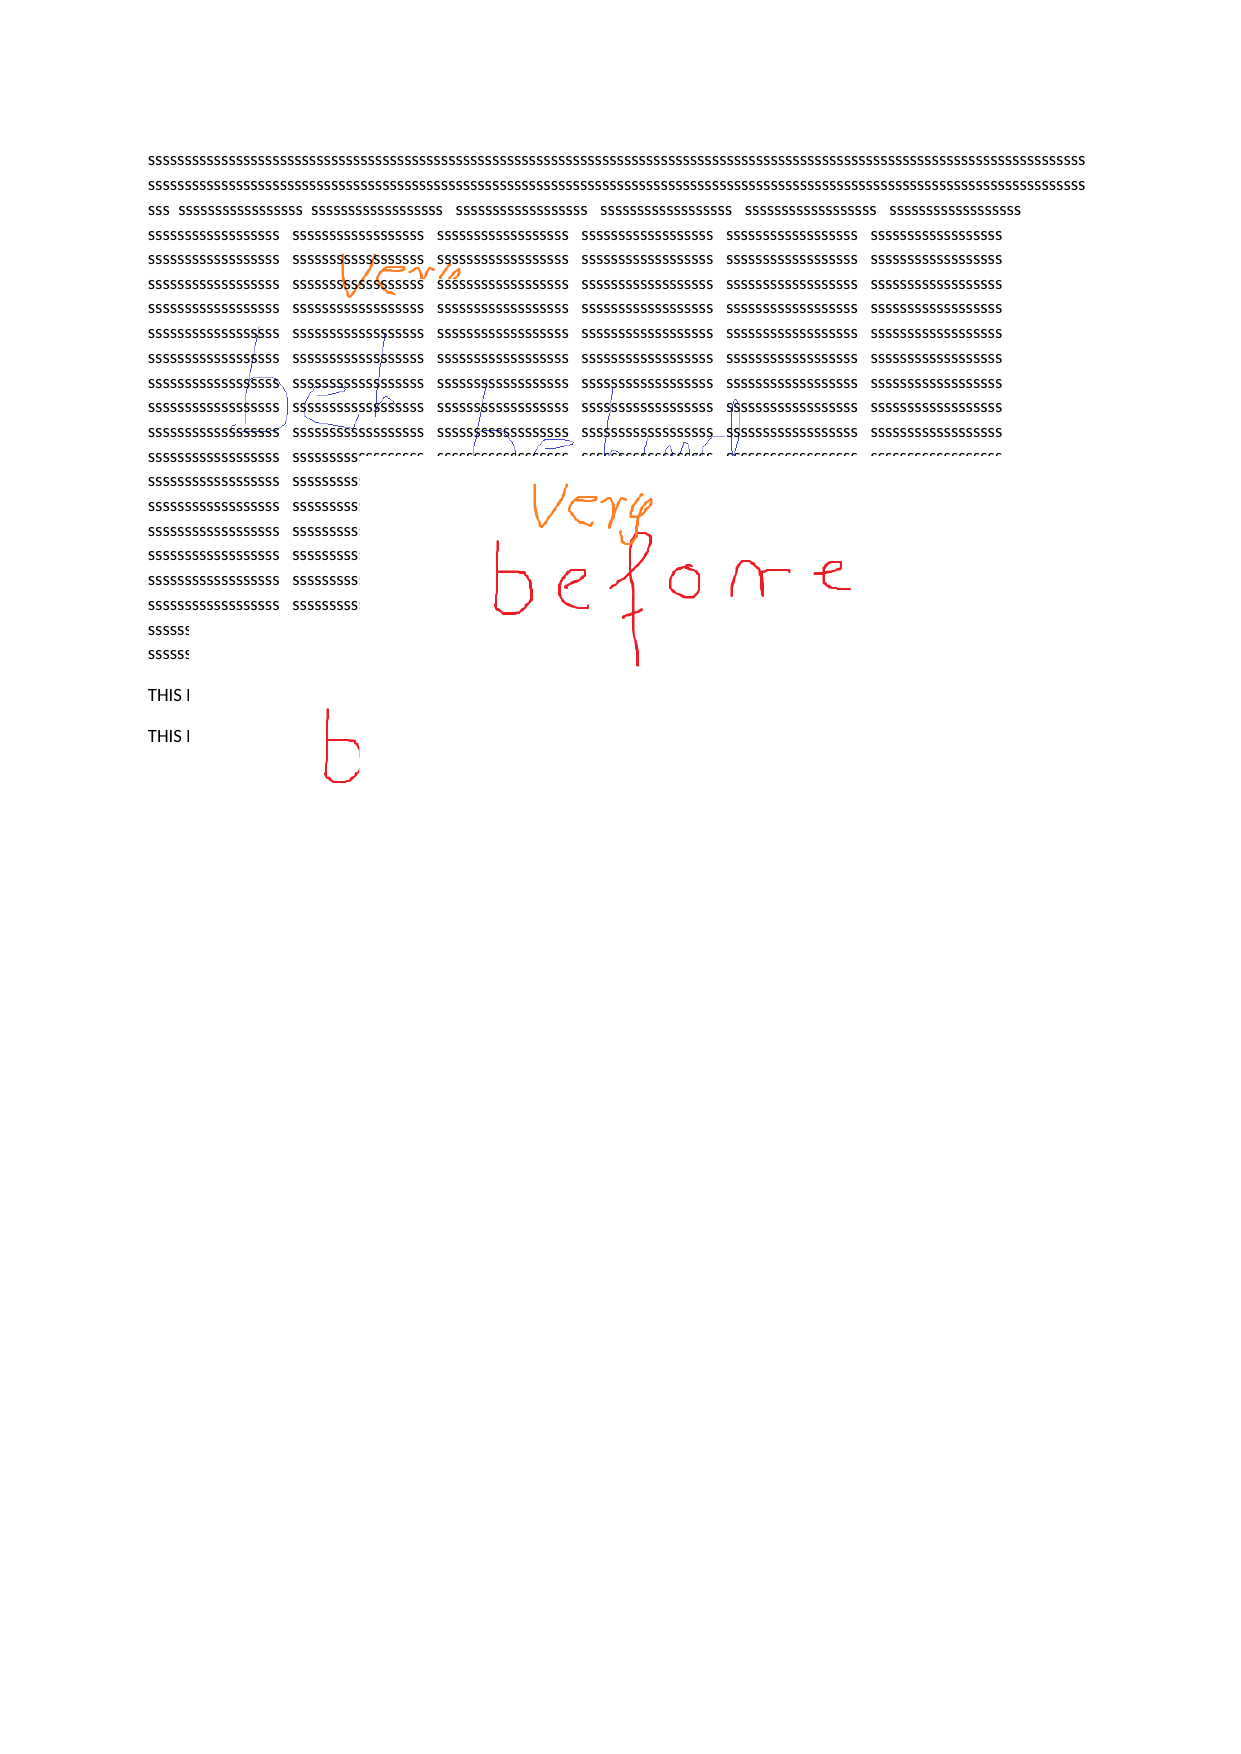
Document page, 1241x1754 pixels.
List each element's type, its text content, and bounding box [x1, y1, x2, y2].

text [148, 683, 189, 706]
text sssssssssssssssssssssssssssssssssssssssssssssssssssssssssssssssssssssssssssssssssssssssssssssssssssssssssssssssssssssssssssssssssssssssssssssssssssssssssssssssssssssssssssssssssssssssssssssssssssssssssssssssssssssssssssssssssssssssssssssssssssssssssssssssssss sssssssssssssssss ssssssssssssssssss ssssssssssssssssss ssssssssssssssssss ssssssssssssssssss ssssssssssssssssss ssssssssssssssssss ssssssssssssssssss ssssssssssssssssss ssssssssssssssssss ssssssssssssssssss ssssssssssssssssss ssssssssssssssssss ssssssssssssssssss ssssssssssssssssss ssssssssssssssssss ssssssssssssssssss ssssssssssssssssss ssssssssssssssssss ssssssssssssssssss ssssssssssssssssss ssssssssssssssssss ssssssssssssssssss ssssssssssssssssss ssssssssssssssssss ssssssssssssssssss ssssssssssssssssss ssssssssssssssssss ssssssssssssssssss ssssssssssssssssss ssssssssssssssssss ssssssssssssssssss ssssssssssssssssss ssssssssssssssssss ssssssssssssssssss ssssssssssssssssss ssssssssssssssssss ssssssssssssssssss ssssssssssssssssss ssssssssssssssssss ssssssssssssssssss ssssssssssssssssss ssssssssssssssssss ssssssssssssssssss ssssssssssssssssss ssssssssssssssssss ssssssssssssssssss ssssssssssssssssss ssssssssssssssssss ssssssssssssssssss ssssssssssssssssss ssssssssssssssssss ssssssssssssssssss ssssssssssssssssss ssssssssssssssssss ssssssssssssssssss ssssssssssssssssss ssssssssssssssssss ssssssssssssssssss ssssssssssssssssss ssssssssssssssssss ssssssssssssssssss ssssssssssssssssss ssssssssssssssssss ssssssssssssssssss ssssssssssssssssss ssssssssssssssssss ssssssssssssssssss ssssssssssssssssss ssssssssssssssssss ssssssssssssssssss ssssssssssssssssss ssssssssssssssssss ssssssssssssssssss ssssssssssssssssss ssssssssssssssssss ssssssssssssssssss ssssssssssssssssss ssssssssssssssssss ssssssssssssssssss ssssssssssssssssss ssssssssssssssssss ssssssssssssssssss ssssssssssssssssss ssssssssssssssssss ssssssssssssssssss ssssssssssssssssss ssssssssssssssssss ssssssssssssssssss ssssssssssssssssss ssssssssssssssssss ssssssssssssssssss ssssssssssssssssss ssssssssssssssssss ssssssssssssssssss ssssssssssssssssss ssssssssssssssssss ssssssssssssssssss ssssssssssssssssss ssssssssssssssssss ssssssssssssssssss ssssssssssssssssss ssssssssssssssssss ssssssssssssssssss ssssssssssssssssss ssssssssssssssssss ssssssssssssssssss ssssssssssssssssss ssssssssssssssssss ssssssssssssssssss ssssssssssssssssss ssssssssssssssssss sEXT THIS IS MY TEXT [148, 148, 1093, 664]
picture [146, 226, 1241, 1157]
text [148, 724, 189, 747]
